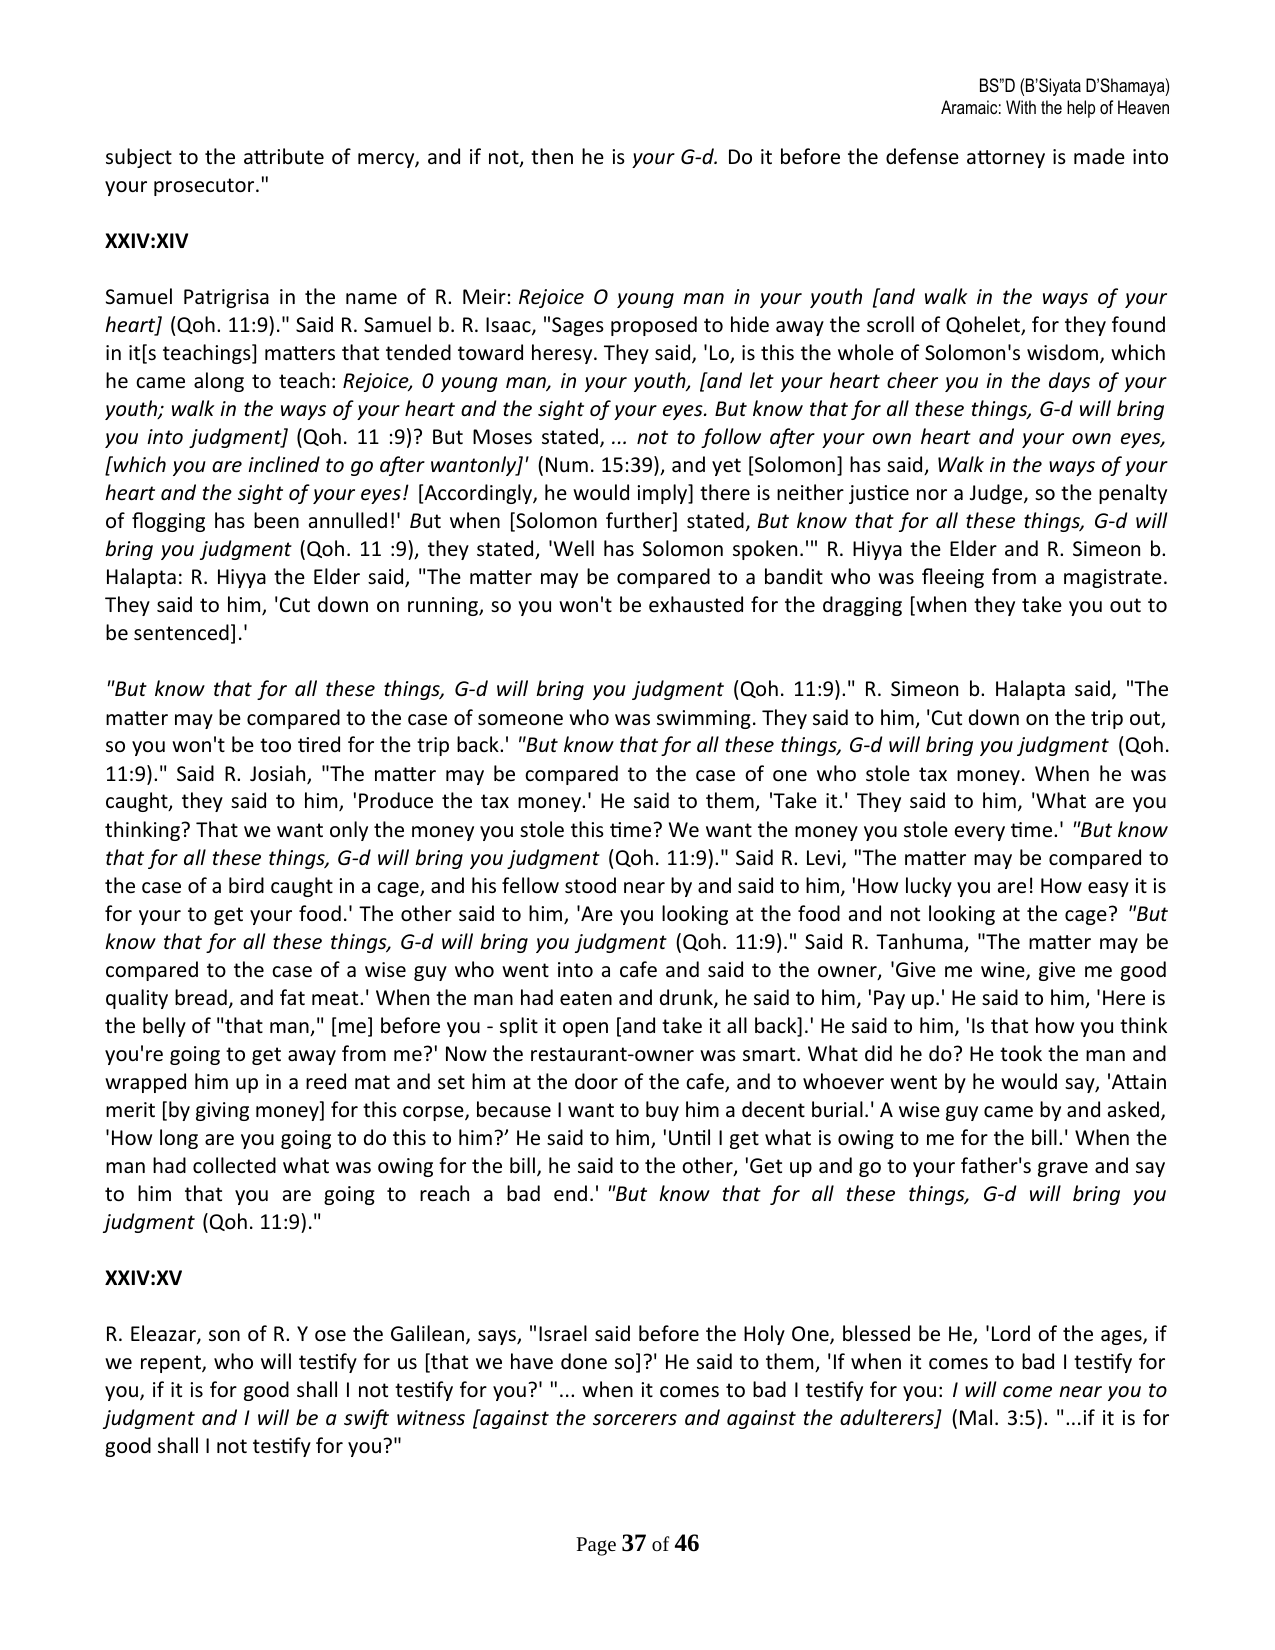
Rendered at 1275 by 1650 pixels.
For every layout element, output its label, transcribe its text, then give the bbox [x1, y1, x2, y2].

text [105, 142, 1170, 198]
text "But know that for all these things, G-d will bring you judgment (Qoh. 11:9)." R. Simeon b. Halapta said, "The matter may be compared to the case of someone who was swimming. They said to him, 'Cut down on the trip out, so you won't be too tired for the trip back.' "But know that for all these things, G-d will bring you judgment (Qoh. 11:9)." Said R. Josiah, "The matter may be compared to the case of one who stole tax money. When he was caught, they said to him, 'Produce the tax money.' He said to them, 'Take it.' They said to him, 'What are you thinking? That we want only the money you stole this time? We want the money you stole every time.' "But know that for all these things, G-d will bring you judgment (Qoh. 11:9)." Said R. Levi, "The matter may be compared to the case of a bird caught in a cage, and his fellow stood near by and said to him, 'How lucky you are! How easy it is for your to get your food.' The other said to him, 'Are you looking at the food and not looking at the cage? "But know that for all these things, G-d will bring you judgment (Qoh. 11:9)." Said R. Tanhuma, "The matter may be compared to the case of a wise guy who went into a cafe and said to the owner, 'Give me wine, give me good quality bread, and fat meat.' When the man had eaten and drunk, he said to him, 'Pay up.' He said to him, 'Here is the belly of "that man," [me] before you - split it open [and take it all back].' He said to him, 'Is that how you think you're going to get away from me?' Now the restaurant-owner was smart. What did he do? He took the man and wrapped him up in a reed mat and set him at the door of the cafe, and to whoever went by he would say, 'Attain merit [by giving money] for this corpse, because I want to buy him a decent burial.' A wise guy came by and asked, 'How long are you going to do this to him?’ He said to him, 'Until I get what is owing to me for the bill.' When the man had collected what was owing for the bill, he said to the other, 'Get up and go to your father's grave and say to him that you are going to reach a bad end.' "But know that for all these things, G-d will bring you judgment (Qoh. 11:9)." [105, 674, 1170, 1235]
text XXIV:XV [105, 1263, 1170, 1291]
text R. Eleazar, son of R. Y ose the Galilean, says, "Israel said before the Holy One, blessed be He, 'Lord of the ages, if we repent, who will testify for us [that we have done so]?' He said to them, 'If when it comes to bad I testify for you, if it is for good shall I not testify for you?' "... when it comes to bad I testify for you: I will come near you to judgment and I will be a swift witness [against the sorcerers and against the adulterers] (Mal. 3:5). "...if it is for good shall I not testify for you?" [105, 1319, 1170, 1459]
text XXIV:XIV [105, 226, 1170, 254]
text Samuel Patrigrisa in the name of R. Meir: Rejoice O young man in your youth [and walk in the ways of your heart] (Qoh. 11:9)." Said R. Samuel b. R. Isaac, "Sages proposed to hide away the scroll of Qohelet, for they found in it[s teachings] matters that tended toward heresy. They said, 'Lo, is this the whole of Solomon's wisdom, which he came along to teach: Rejoice, 0 young man, in your youth, [and let your heart cheer you in the days of your youth; walk in the ways of your heart and the sight of your eyes. But know that for all these things, G-d will bring you into judgment] (Qoh. 11 :9)? But Moses stated, ... not to follow after your own heart and your own eyes, [which you are inclined to go after wantonly]' (Num. 15:39), and yet [Solomon] has said, Walk in the ways of your heart and the sight of your eyes! [Accordingly, he would imply] there is neither justice nor a Judge, so the penalty of flogging has been annulled!' But when [Solomon further] stated, But know that for all these things, G-d will bring you judgment (Qoh. 11 :9), they stated, 'Well has Solomon spoken.'" R. Hiyya the Elder and R. Simeon b. Halapta: R. Hiyya the Elder said, "The matter may be compared to a bandit who was fleeing from a magistrate. They said to him, 'Cut down on running, so you won't be exhausted for the dragging [when they take you out to be sentenced].' [105, 282, 1170, 647]
